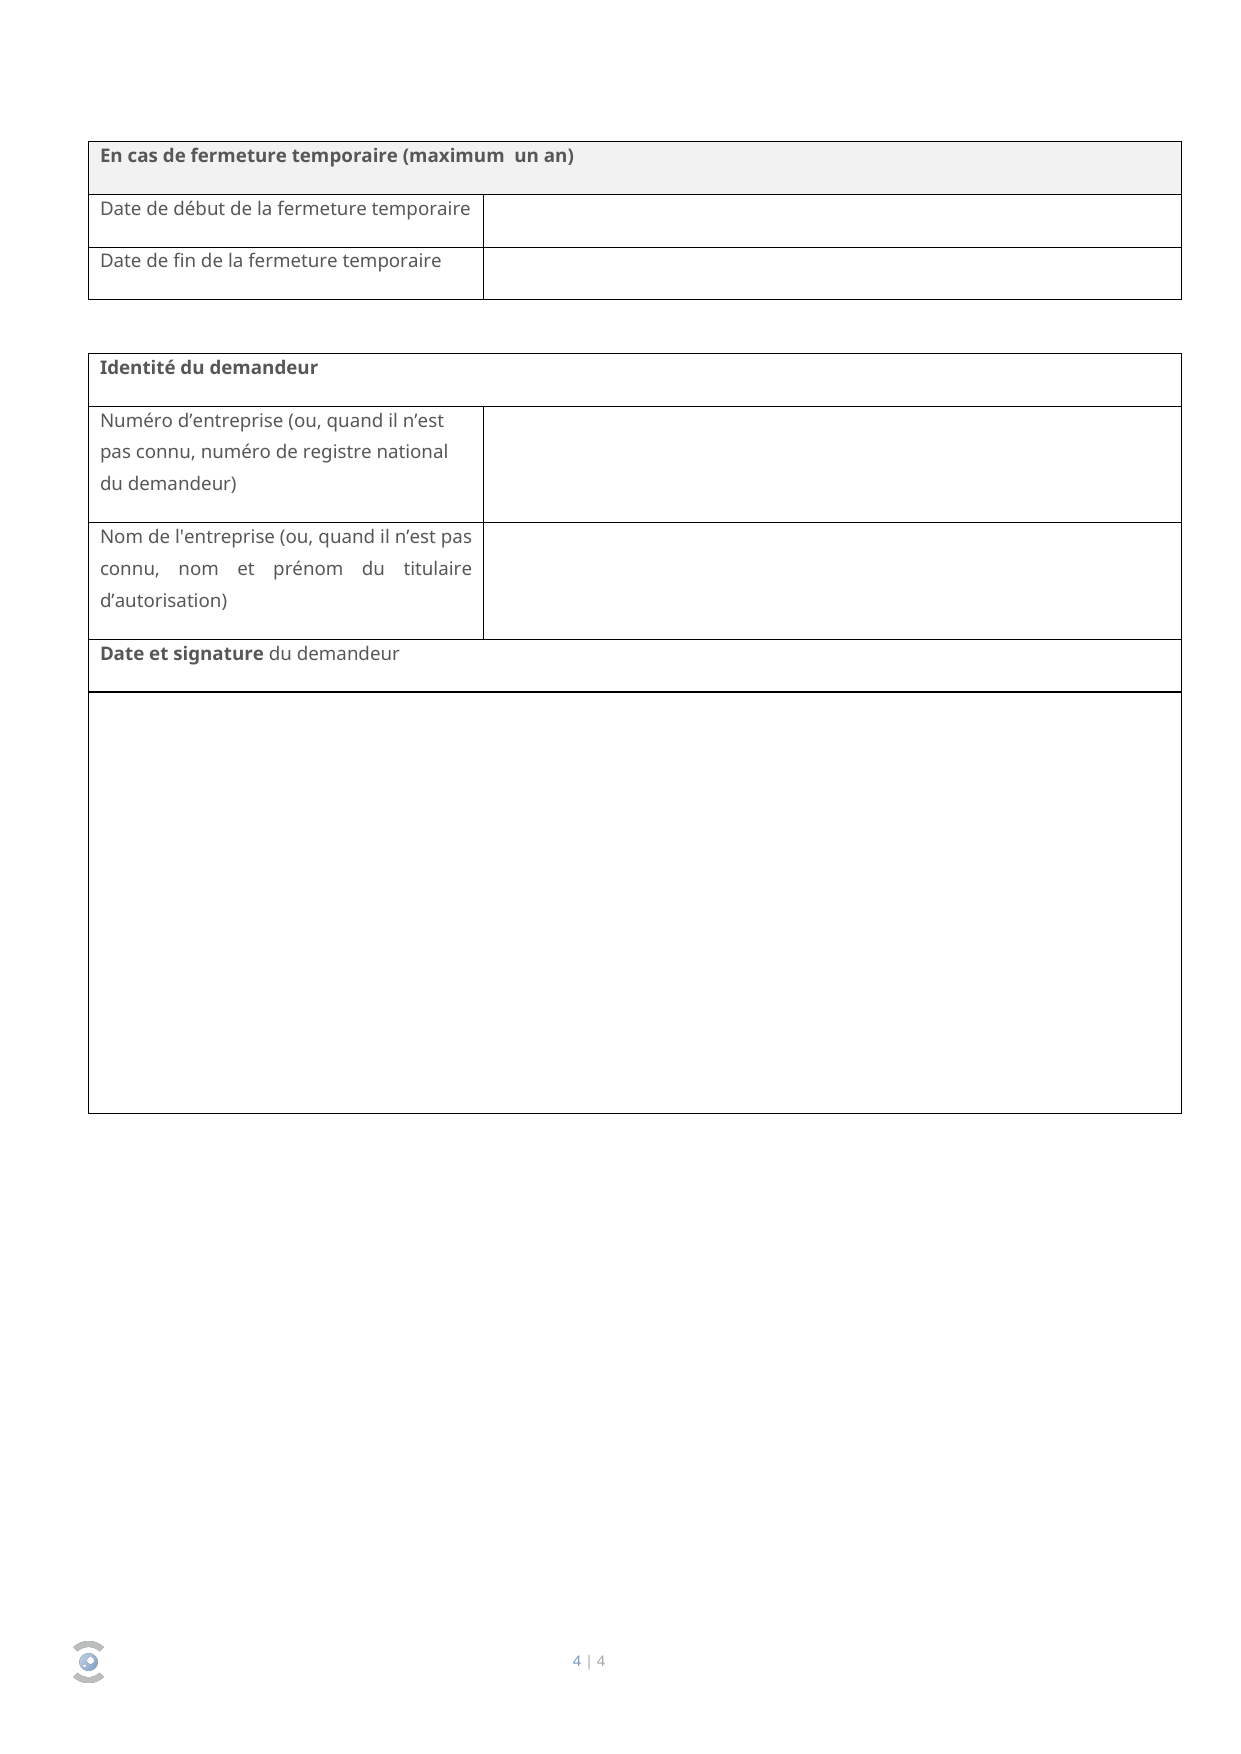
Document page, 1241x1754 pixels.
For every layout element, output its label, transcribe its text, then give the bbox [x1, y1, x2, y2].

table_cell [484, 248, 1181, 299]
table_cell [89, 693, 1181, 1113]
table_cell Date de fin de la fermeture temporaire [89, 248, 483, 299]
table_cell [484, 195, 1181, 247]
table_cell Date et signature du demandeur [89, 640, 1181, 691]
table_cell [484, 407, 1181, 522]
table_cell En cas de fermeture temporaire (maximum un an) [89, 142, 1181, 194]
table_cell [484, 523, 1181, 639]
picture [69, 1641, 108, 1683]
table_cell Numéro d’entreprise (ou, quand il n’est pas connu, numéro de registre national du demandeur) [89, 407, 483, 522]
table_cell Date de début de la fermeture temporaire [89, 195, 483, 247]
table_cell Nom de l'entreprise (ou, quand il n’est pas connu, nom et prénom du titulaire d’autorisation) [89, 523, 483, 639]
table_header Identité du demandeur [89, 354, 1181, 406]
